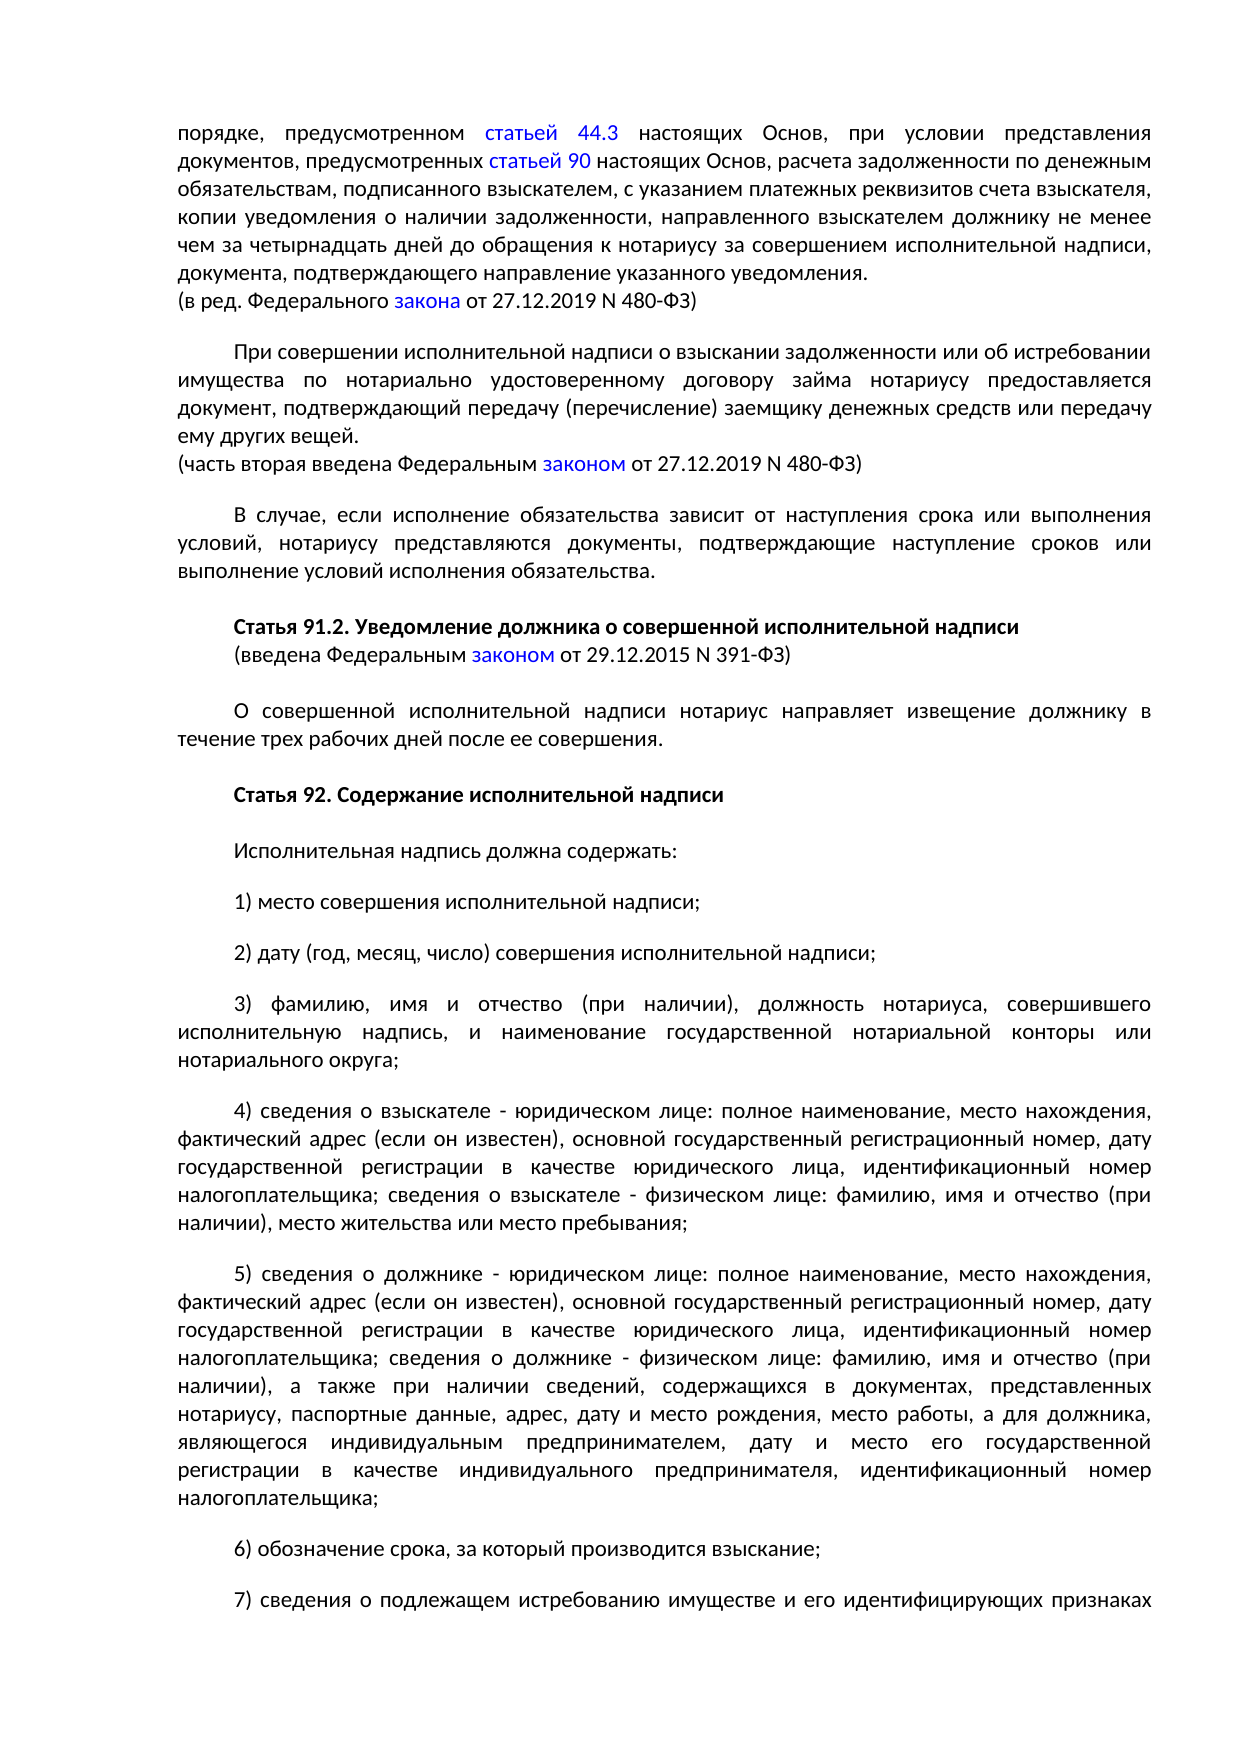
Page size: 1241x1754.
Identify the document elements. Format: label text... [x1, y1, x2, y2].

text В случае, если исполнение обязательства зависит от наступления срока или выполнения условий, нотариусу представляются документы, подтверждающие наступление сроков или выполнение условий исполнения обязательства. [177, 500, 1152, 584]
text Исполнительная надпись должна содержать: [177, 836, 1152, 864]
title Статья 92. Содержание исполнительной надписи [177, 780, 1152, 808]
text При совершении исполнительной надписи о взыскании задолженности или об истребовании имущества по нотариально удостоверенному договору займа нотариусу предоставляется документ, подтверждающий передачу (перечисление) заемщику денежных средств или передачу ему других вещей. [177, 337, 1152, 449]
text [177, 118, 1152, 286]
text 5) сведения о должнике - юридическом лице: полное наименование, место нахождения, фактический адрес (если он известен), основной государственный регистрационный номер, дату государственной регистрации в качестве юридического лица, идентификационный номер налогоплательщика; сведения о должнике - физическом лице: фамилию, имя и отчество (при наличии), а также при наличии сведений, содержащихся в документах, представленных нотариусу, паспортные данные, адрес, дату и место рождения, место работы, а для должника, являющегося индивидуальным предпринимателем, дату и место его государственной регистрации в качестве индивидуального предпринимателя, идентификационный номер налогоплательщика; [177, 1259, 1152, 1511]
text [177, 1585, 1152, 1613]
text О совершенной исполнительной надписи нотариус направляет извещение должнику в течение трех рабочих дней после ее совершения. [177, 696, 1152, 752]
text (в ред. Федерального закона от 27.12.2019 N 480-ФЗ) [177, 286, 1152, 314]
text 1) место совершения исполнительной надписи; [177, 887, 1152, 915]
text 4) сведения о взыскателе - юридическом лице: полное наименование, место нахождения, фактический адрес (если он известен), основной государственный регистрационный номер, дату государственной регистрации в качестве юридического лица, идентификационный номер налогоплательщика; сведения о взыскателе - физическом лице: фамилию, имя и отчество (при наличии), место жительства или место пребывания; [177, 1096, 1152, 1236]
title Статья 91.2. Уведомление должника о совершенной исполнительной надписи [177, 612, 1152, 640]
text (часть вторая введена Федеральным законом от 27.12.2019 N 480-ФЗ) [177, 449, 1152, 477]
text 6) обозначение срока, за который производится взыскание; [177, 1534, 1152, 1562]
text (введена Федеральным законом от 29.12.2015 N 391-ФЗ) [177, 640, 1152, 668]
text 2) дату (год, месяц, число) совершения исполнительной надписи; [177, 938, 1152, 966]
text 3) фамилию, имя и отчество (при наличии), должность нотариуса, совершившего исполнительную надпись, и наименование государственной нотариальной конторы или нотариального округа; [177, 989, 1152, 1073]
